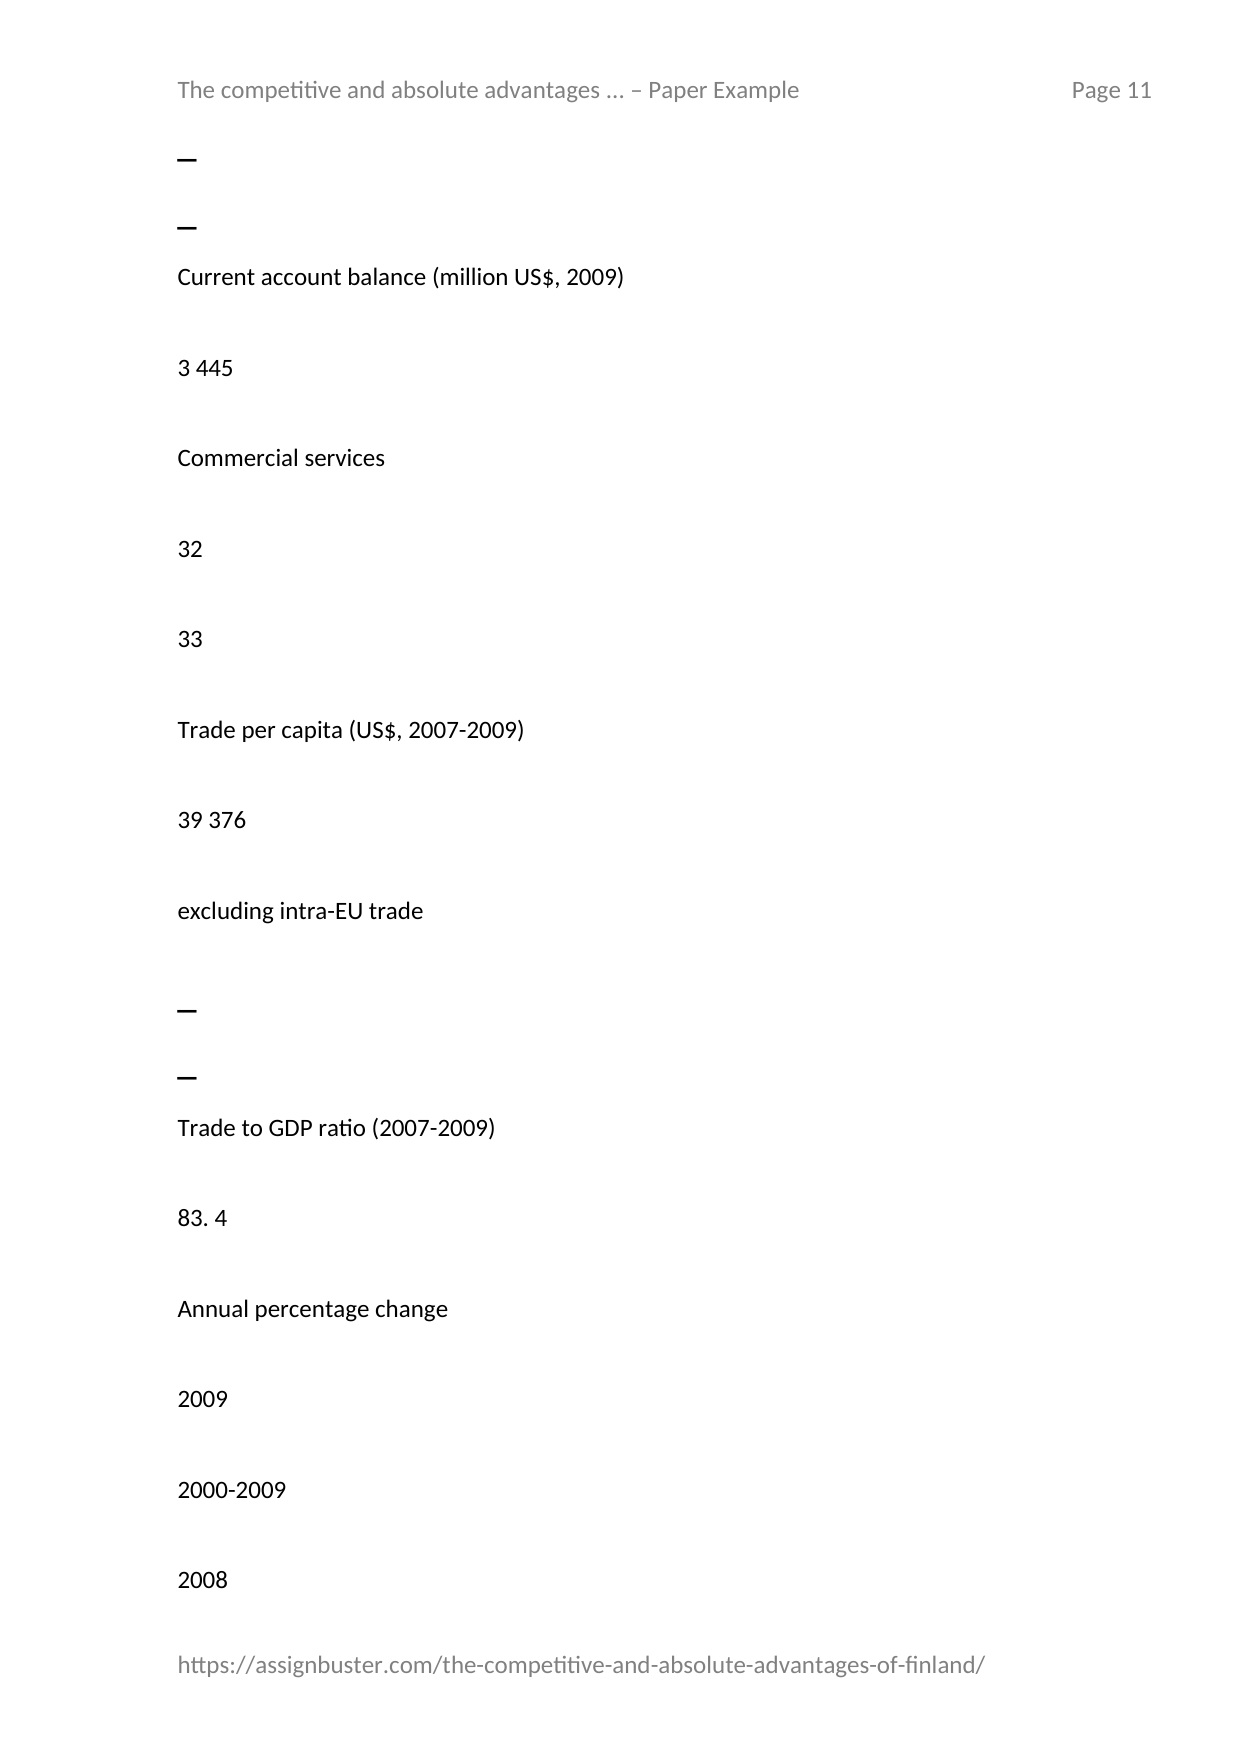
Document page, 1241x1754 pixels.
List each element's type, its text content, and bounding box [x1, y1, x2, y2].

subtitle – [177, 1053, 1152, 1096]
text 2000-2009 [177, 1474, 1152, 1504]
text Current account balance (million US$, 2009) [177, 261, 1152, 292]
subtitle – [177, 202, 1152, 245]
text excluding intra-EU trade [177, 895, 1152, 925]
text Trade per capita (US$, 2007-2009) [177, 714, 1152, 744]
text 33 [177, 623, 1152, 654]
text Commercial services [177, 442, 1152, 473]
text Annual percentage change [177, 1293, 1152, 1323]
text 3 445 [177, 352, 1152, 382]
text Trade to GDP ratio (2007-2009) [177, 1112, 1152, 1142]
text 32 [177, 533, 1152, 563]
subtitle – [177, 985, 1152, 1028]
text 39 376 [177, 804, 1152, 835]
text 2009 [177, 1383, 1152, 1414]
text 83. 4 [177, 1202, 1152, 1233]
subtitle – [177, 135, 1152, 178]
text 2008 [177, 1564, 1152, 1595]
